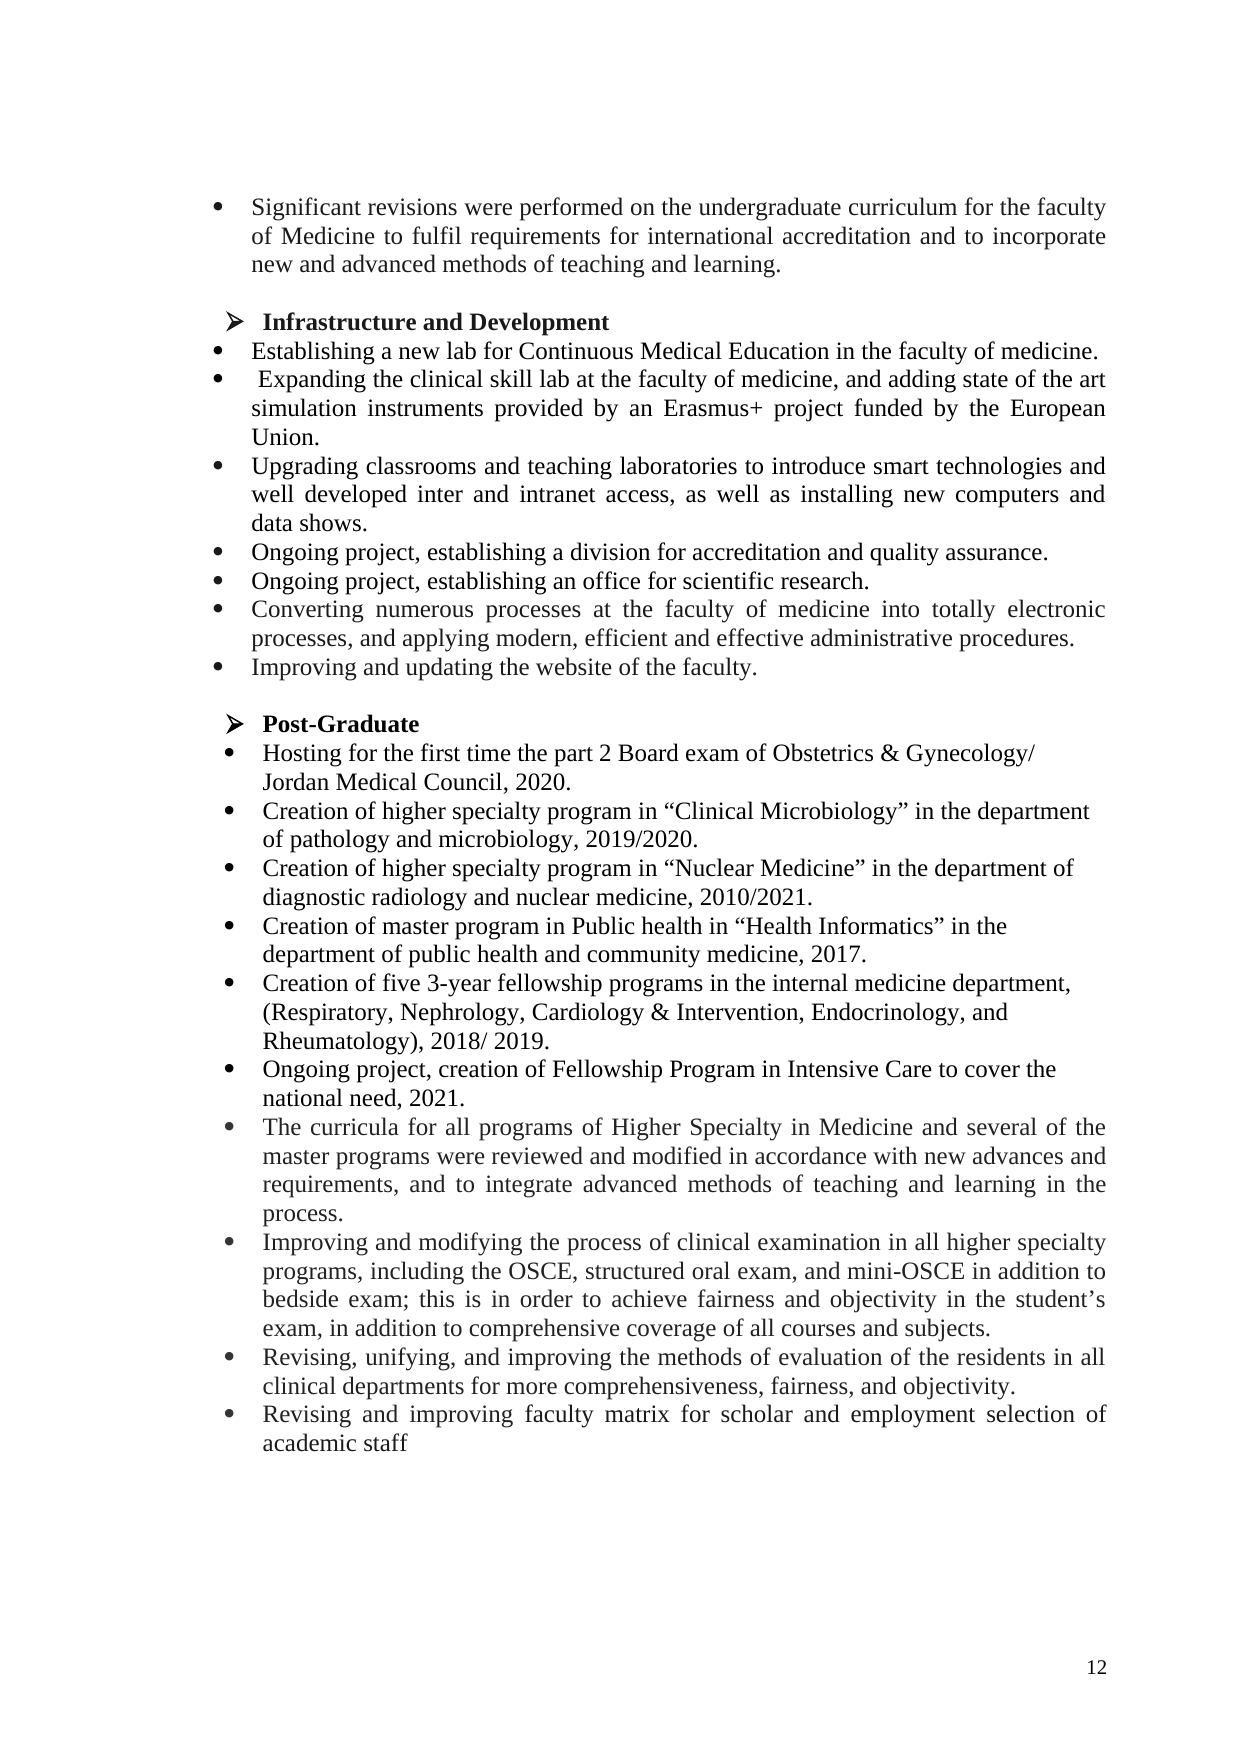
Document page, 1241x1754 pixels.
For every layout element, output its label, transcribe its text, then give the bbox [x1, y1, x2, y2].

list Revising and improving faculty matrix for scholar and employment selection of academic staff [225, 1399, 1107, 1457]
list Ongoing project, establishing an office for scientific research. [214, 566, 1107, 594]
list Ongoing project, establishing a division for accreditation and quality assurance. [214, 537, 1107, 566]
list Infrastructure and Development [225, 307, 1107, 336]
list Hosting for the first time the part 2 Board exam of Obstetrics & Gynecology/ Jordan Medical Council, 2020. [225, 738, 1107, 796]
list The curricula for all programs of Higher Specialty in Medicine and several of the master programs were reviewed and modified in accordance with new advances and requirements, and to integrate advanced methods of teaching and learning in the process. [225, 1112, 1107, 1227]
list Significant revisions were performed on the undergraduate curriculum for the faculty of Medicine to fulfil requirements for international accreditation and to incorporate new and advanced methods of teaching and learning. [214, 192, 1107, 278]
list Establishing a new lab for Continuous Medical Education in the faculty of medicine. [214, 336, 1107, 364]
list Improving and modifying the process of clinical examination in all higher specialty programs, including the OSCE, structured oral exam, and mini-OSCE in addition to bedside exam; this is in order to achieve fairness and objectivity in the student’s exam, in addition to comprehensive coverage of all courses and subjects. [225, 1227, 1107, 1342]
list Converting numerous processes at the faculty of medicine into totally electronic processes, and applying modern, efficient and effective administrative procedures. [214, 594, 1107, 652]
list Ongoing project, creation of Fellowship Program in Intensive Care to cover the national need, 2021. [225, 1054, 1107, 1112]
list Expanding the clinical skill lab at the faculty of medicine, and adding state of the art simulation instruments provided by an Erasmus+ project funded by the European Union. [214, 364, 1107, 451]
list Creation of higher specialty program in “Clinical Microbiology” in the department of pathology and microbiology, 2019/2020. [225, 796, 1107, 853]
list Upgrading classrooms and teaching laboratories to introduce smart technologies and well developed inter and intranet access, as well as installing new computers and data shows. [214, 451, 1107, 537]
list Creation of master program in Public health in “Health Informatics” in the department of public health and community medicine, 2017. [225, 911, 1107, 968]
list Improving and updating the website of the faculty. [214, 652, 1107, 681]
list Post-Graduate [225, 709, 1107, 738]
list Creation of five 3-year fellowship programs in the internal medicine department, (Respiratory, Nephrology, Cardiology & Intervention, Endocrinology, and Rheumatology), 2018/ 2019. [225, 968, 1107, 1054]
list Revising, unifying, and improving the methods of evaluation of the residents in all clinical departments for more comprehensiveness, fairness, and objectivity. [225, 1342, 1107, 1399]
list Creation of higher specialty program in “Nuclear Medicine” in the department of diagnostic radiology and nuclear medicine, 2010/2021. [225, 853, 1107, 911]
